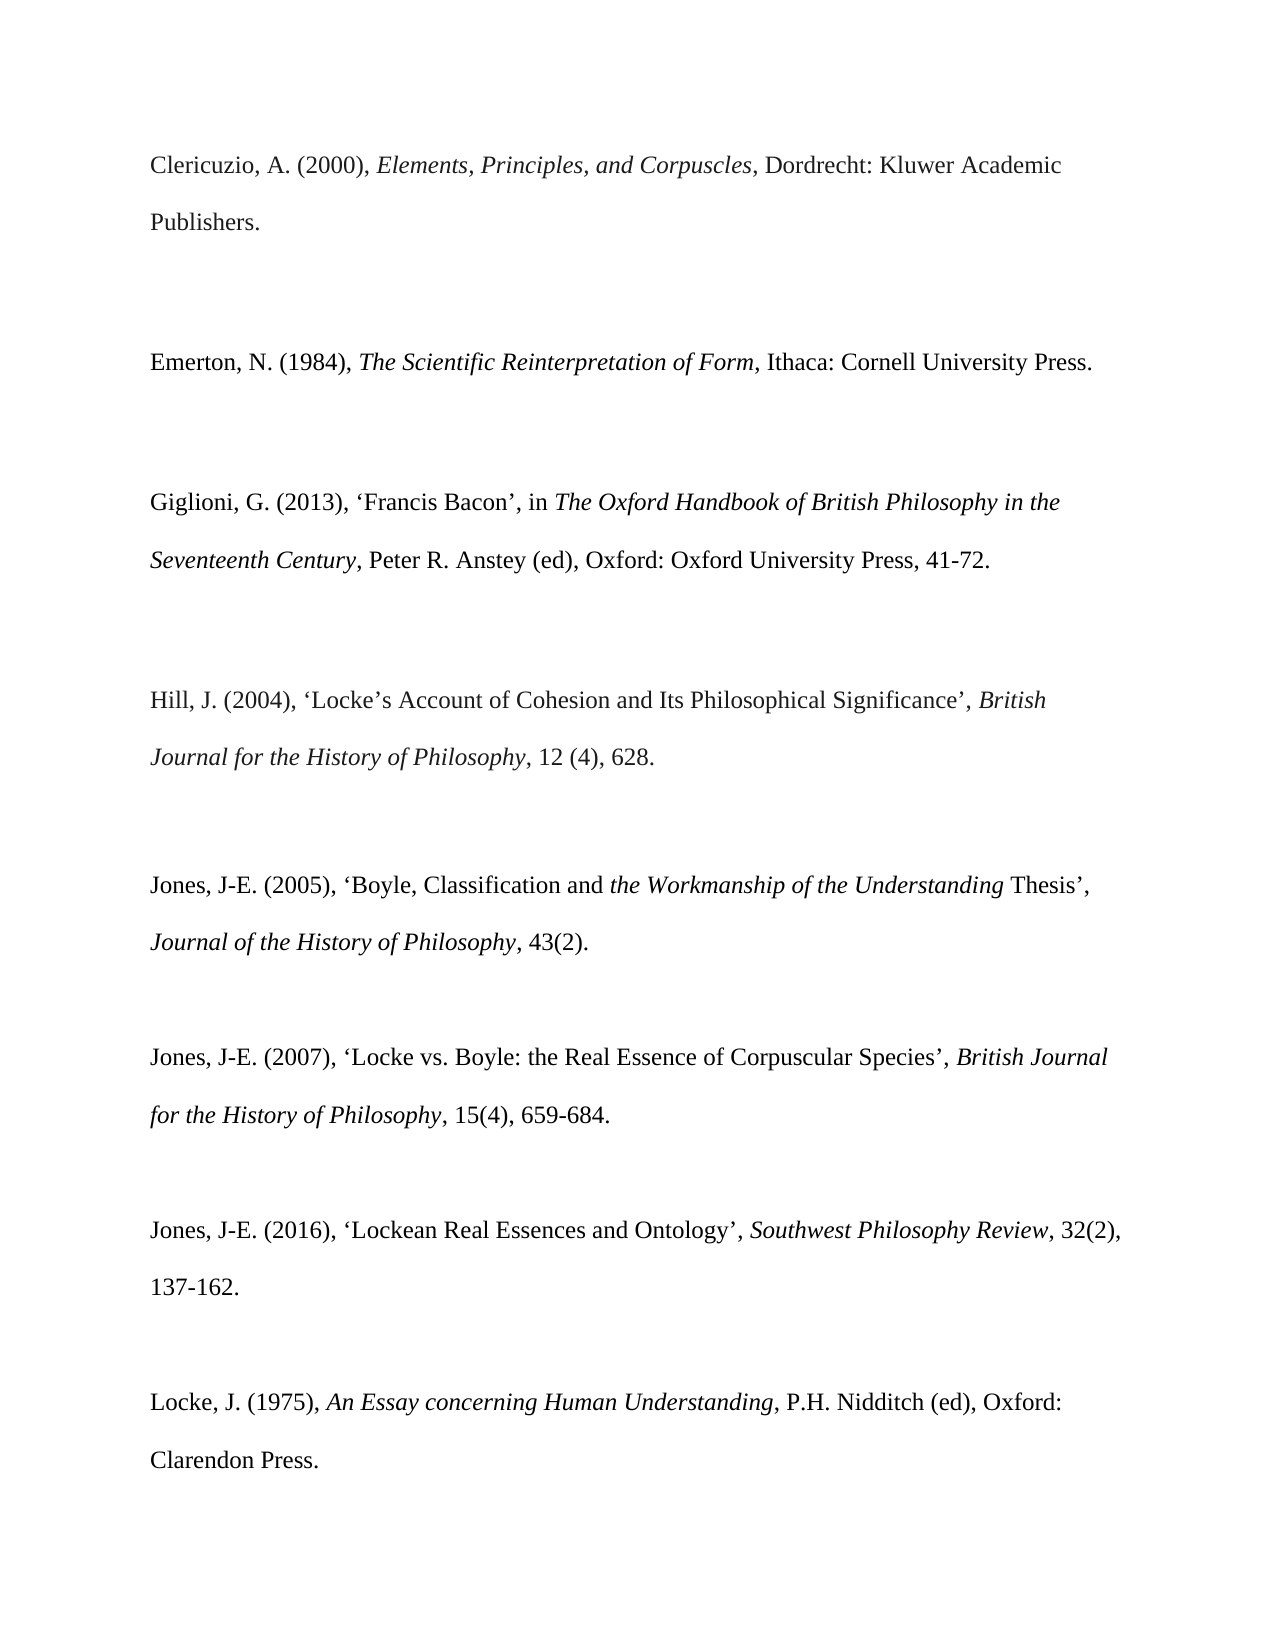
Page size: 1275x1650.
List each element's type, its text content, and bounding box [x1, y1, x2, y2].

text Clericuzio, A. (2000), Elements, Principles, and Corpuscles, Dordrecht: Kluwer Academic Publishers. [150, 150, 1125, 236]
text Locke, J. (1975), An Essay concerning Human Understanding, P.H. Nidditch (ed), Oxford: Clarendon Press. [150, 1387, 1125, 1474]
text Hill, J. (2004), ‘Locke’s Account of Cohesion and Its Philosophical Significance’, British Journal for the History of Philosophy, 12 (4), 628. [150, 685, 1125, 771]
text Jones, J-E. (2007), ‘Locke vs. Boyle: the Real Essence of Corpuscular Species’, British Journal for the History of Philosophy, 15(4), 659-684. [150, 1042, 1125, 1129]
text Jones, J-E. (2005), ‘Boyle, Classification and the Workmanship of the Understanding Thesis’, Journal of the History of Philosophy, 43(2). [150, 870, 1125, 956]
text Jones, J-E. (2016), ‘Lockean Real Essences and Ontology’, Southwest Philosophy Review, 32(2), 137-162. [150, 1215, 1125, 1301]
text Giglioni, G. (2013), ‘Francis Bacon’, in The Oxford Handbook of British Philosophy in the Seventeenth Century, Peter R. Anstey (ed), Oxford: Oxford University Press, 41-72. [150, 487, 1125, 574]
text Emerton, N. (1984), The Scientific Reinterpretation of Form, Ithaca: Cornell University Press. [150, 347, 1125, 376]
